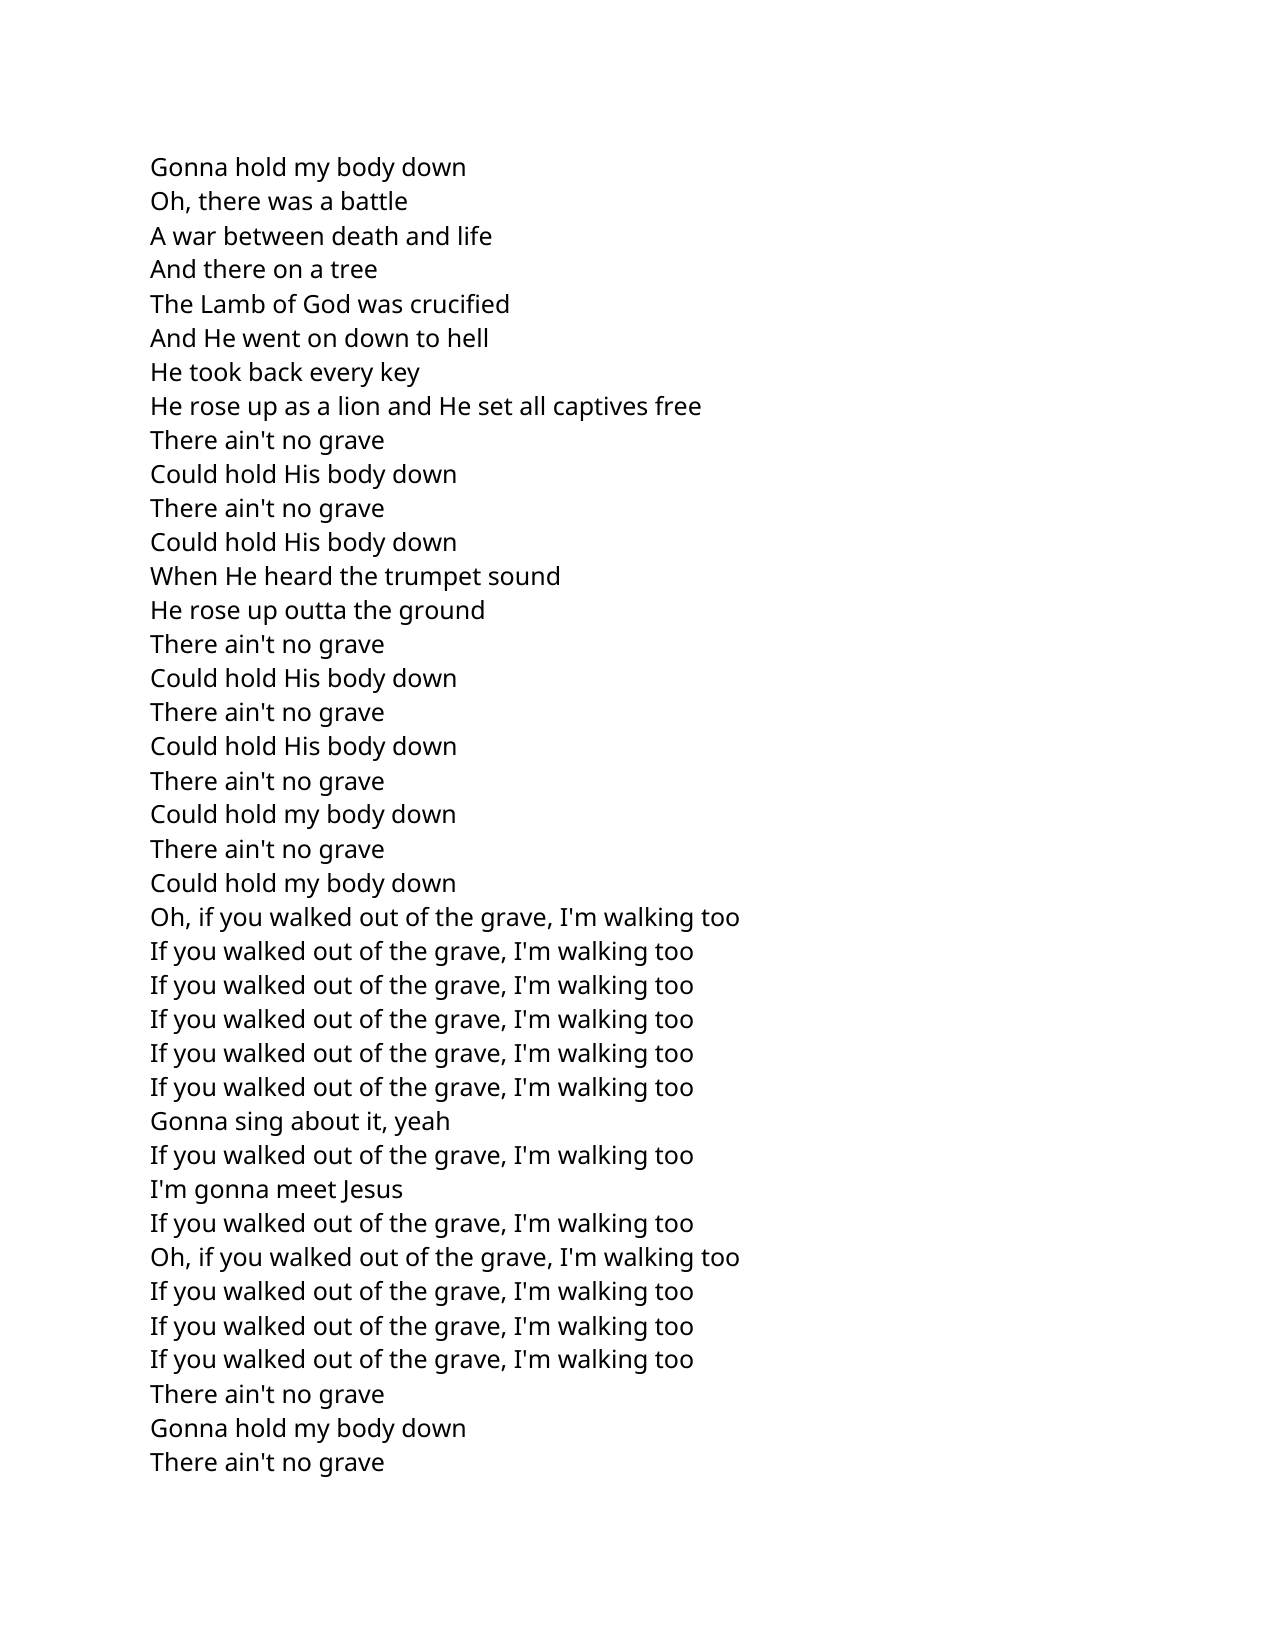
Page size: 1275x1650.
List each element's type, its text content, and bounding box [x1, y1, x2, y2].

text Gonna hold my body down [150, 1410, 1125, 1444]
text I'm gonna meet Jesus [150, 1172, 1125, 1206]
text Oh, there was a battle [150, 184, 1125, 218]
text Gonna hold my body down [150, 150, 1125, 184]
text If you walked out of the grave, I'm walking too [150, 1342, 1125, 1376]
text There ain't no grave [150, 831, 1125, 865]
text He rose up outta the ground [150, 593, 1125, 627]
text If you walked out of the grave, I'm walking too [150, 1308, 1125, 1342]
text There ain't no grave [150, 763, 1125, 797]
text If you walked out of the grave, I'm walking too [150, 1274, 1125, 1308]
text There ain't no grave [150, 491, 1125, 525]
text There ain't no grave [150, 627, 1125, 661]
text And He went on down to hell [150, 320, 1125, 354]
text There ain't no grave [150, 422, 1125, 457]
text There ain't no grave [150, 1376, 1125, 1410]
text When He heard the trumpet sound [150, 559, 1125, 593]
text If you walked out of the grave, I'm walking too [150, 1206, 1125, 1240]
text Could hold my body down [150, 865, 1125, 899]
text Could hold His body down [150, 457, 1125, 491]
text He rose up as a lion and He set all captives free [150, 388, 1125, 422]
text If you walked out of the grave, I'm walking too [150, 933, 1125, 967]
text If you walked out of the grave, I'm walking too [150, 1070, 1125, 1104]
text Gonna sing about it, yeah [150, 1104, 1125, 1138]
text And there on a tree [150, 252, 1125, 286]
text Could hold His body down [150, 525, 1125, 559]
text If you walked out of the grave, I'm walking too [150, 1138, 1125, 1172]
text If you walked out of the grave, I'm walking too [150, 1002, 1125, 1036]
text A war between death and life [150, 218, 1125, 252]
text He took back every key [150, 354, 1125, 388]
text Could hold my body down [150, 797, 1125, 831]
text Oh, if you walked out of the grave, I'm walking too [150, 899, 1125, 933]
text If you walked out of the grave, I'm walking too [150, 967, 1125, 1002]
text There ain't no grave [150, 695, 1125, 729]
text Could hold His body down [150, 661, 1125, 695]
text There ain't no grave [150, 1444, 1125, 1478]
text Oh, if you walked out of the grave, I'm walking too [150, 1240, 1125, 1274]
text The Lamb of God was crucified [150, 286, 1125, 320]
text If you walked out of the grave, I'm walking too [150, 1036, 1125, 1070]
text Could hold His body down [150, 729, 1125, 763]
